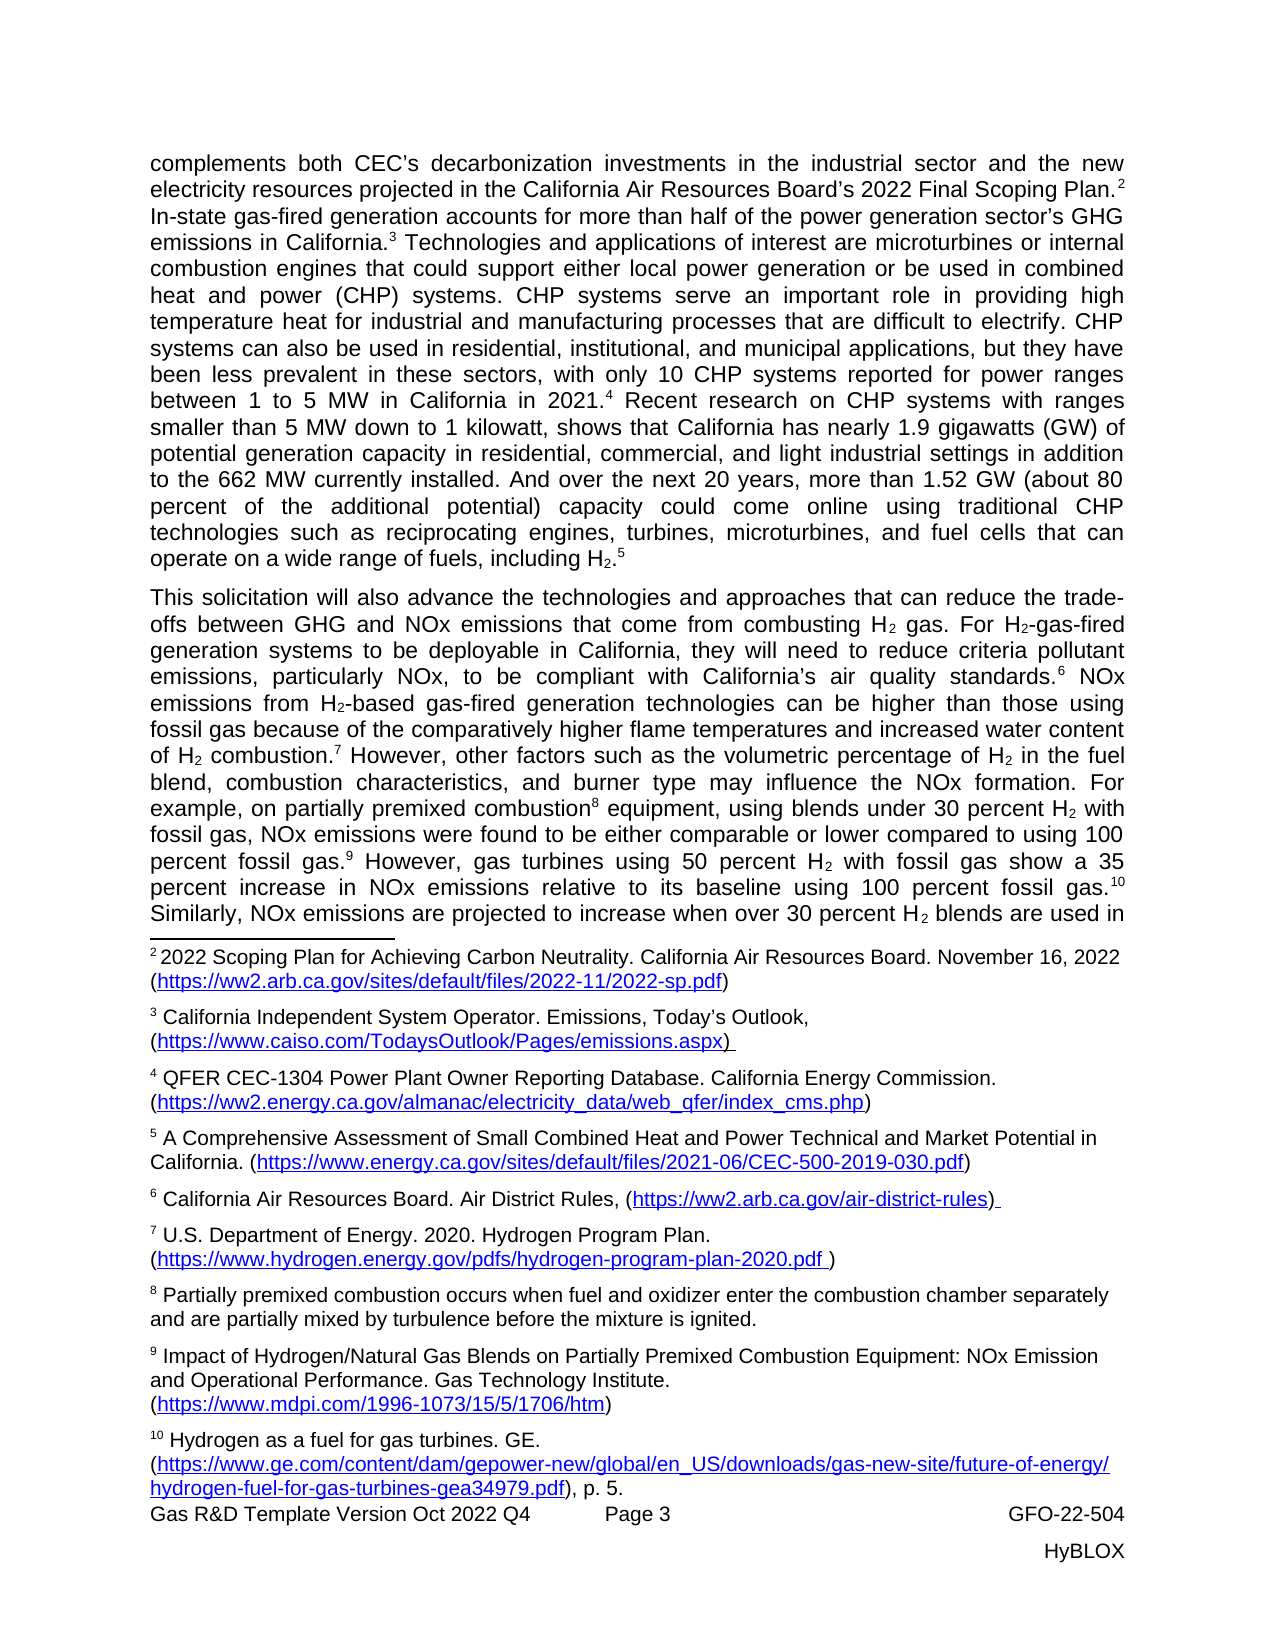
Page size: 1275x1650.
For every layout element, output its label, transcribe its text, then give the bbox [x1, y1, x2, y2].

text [150, 150, 1125, 572]
text This solicitation will also advance the technologies and approaches that can reduce the trade-offs between GHG and NOx emissions that come from combusting H2 gas. For H2-gas-fired generation systems to be deployable in California, they will need to reduce criteria pollutant emissions, particularly NOx, to be compliant with California’s air quality standards. NOx emissions from H2-based gas-fired generation technologies can be higher than those using fossil gas because of the comparatively higher flame temperatures and increased water content of H2 combustion. However, other factors such as the volumetric percentage of H2 in the fuel blend, combustion characteristics, and burner type may influence the NOx formation. For example, on partially premixed combustion equipment, using blends under 30 percent H2 with fossil gas, NOx emissions were found to be either comparable or lower compared to using 100 percent fossil gas. However, gas turbines using 50 percent H2 with fossil gas show a 35 percent increase in NOx emissions relative to its baseline using 100 percent fossil gas. Similarly, NOx emissions are projected to increase when over 30 percent H2 blends are used in reciprocating engines., Therefore, as blends of H2 increase, NOx mitigation is crucial for generation systems to remain compliant with emissions standards. [150, 584, 1125, 927]
